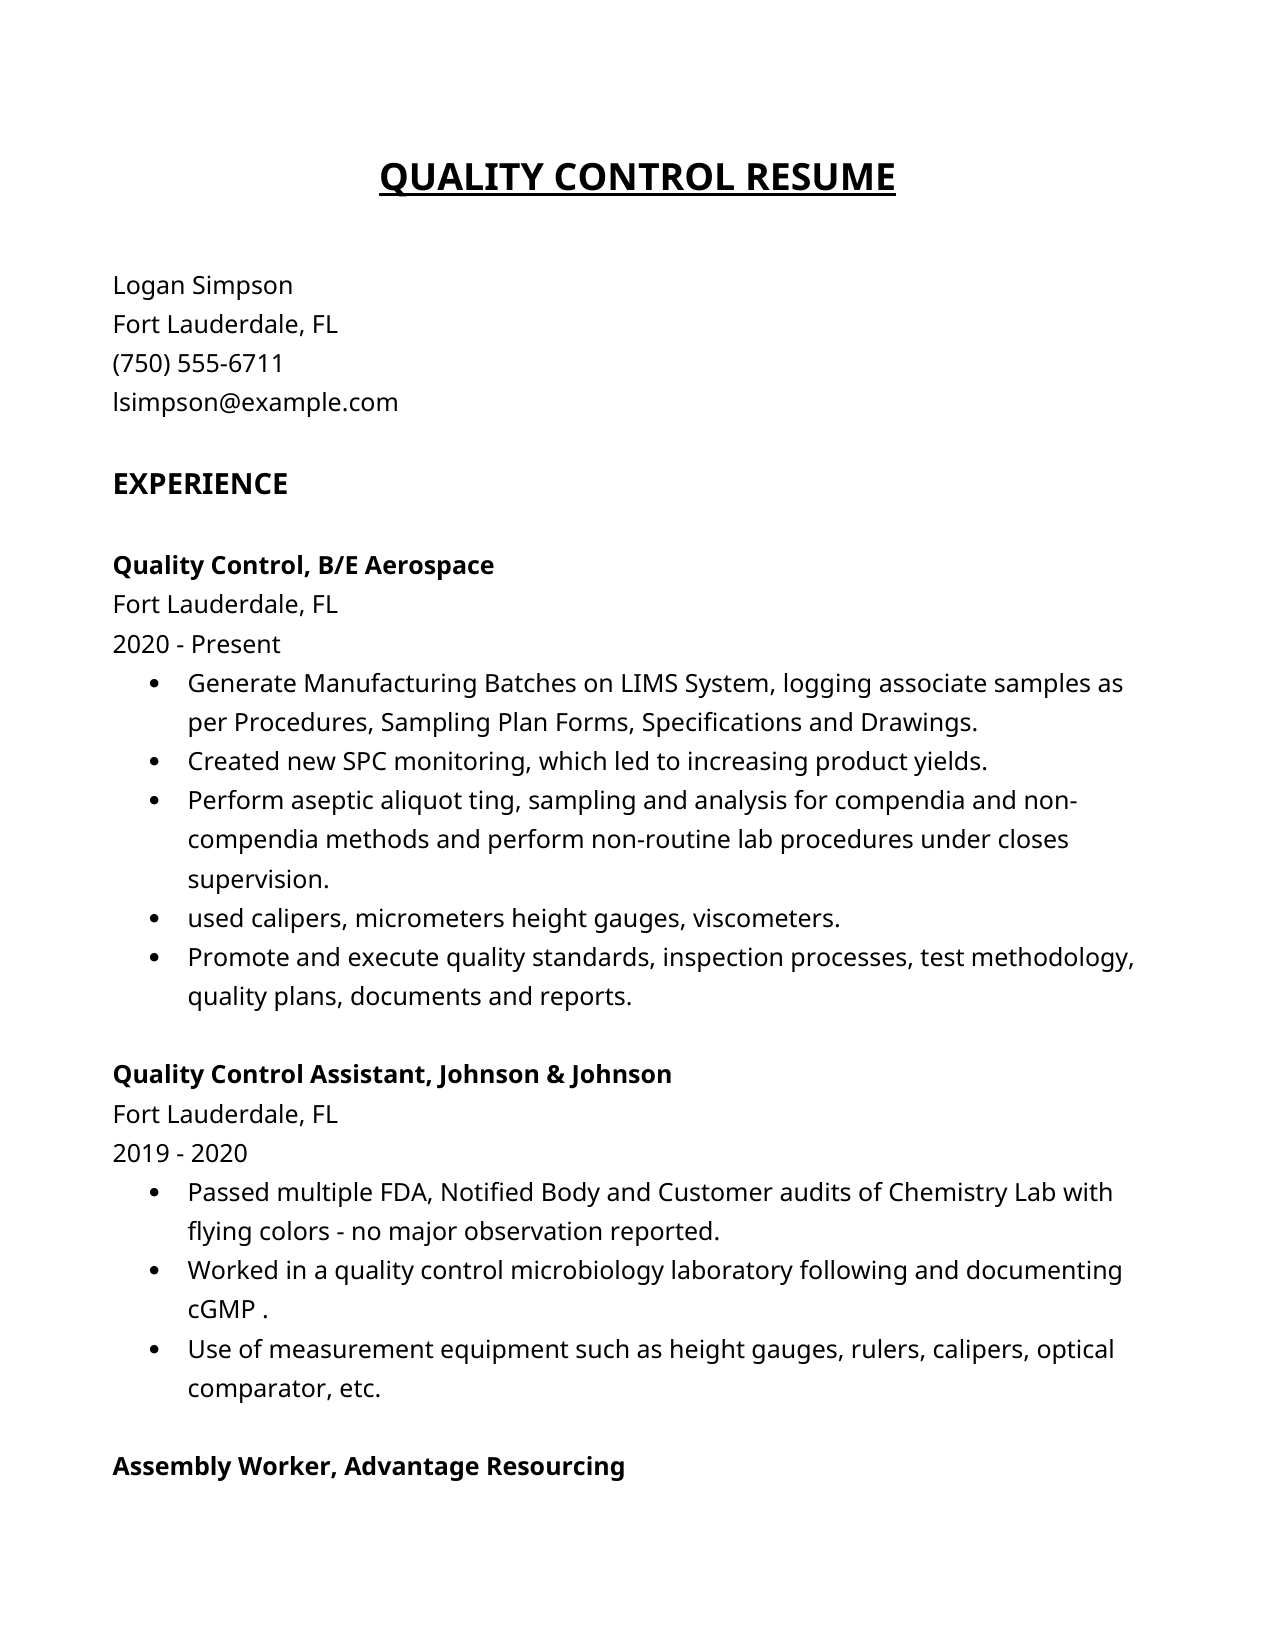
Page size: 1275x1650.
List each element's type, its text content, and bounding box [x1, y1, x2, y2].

text Quality Control, B/E Aerospace [112, 548, 1162, 582]
text EXPERIENCE [112, 463, 1162, 503]
text 2020 - Present [112, 626, 1162, 660]
text Quality Control Assistant, Johnson & Johnson [112, 1057, 1162, 1091]
text Fort Lauderdale, FL [112, 306, 1162, 341]
text lsimpson@example.com [112, 385, 1162, 419]
list Perform aseptic aliquot ting, sampling and analysis for compendia and non-compendia methods and perform non-routine lab procedures under closes supervision. [150, 783, 1162, 895]
list Passed multiple FDA, Notified Body and Customer audits of Chemistry Lab with flying colors - no major observation reported. [150, 1174, 1162, 1248]
list Generate Manufacturing Batches on LIMS System, logging associate samples as per Procedures, Sampling Plan Forms, Specifications and Drawings. [150, 665, 1162, 739]
list Created new SPC monitoring, which led to increasing product yields. [150, 744, 1162, 778]
text QUALITY CONTROL RESUME [112, 150, 1162, 201]
list Worked in a quality control microbiology laboratory following and documenting cGMP . [150, 1253, 1162, 1326]
list used calipers, micrometers height gauges, viscometers. [150, 900, 1162, 934]
text Logan Simpson [112, 267, 1162, 301]
text Fort Lauderdale, FL [112, 1096, 1162, 1130]
text (750) 555-6711 [112, 346, 1162, 380]
text Assembly Worker, Advantage Resourcing [112, 1449, 1162, 1483]
list Promote and execute quality standards, inspection processes, test methodology, quality plans, documents and reports. [150, 939, 1162, 1013]
text 2019 - 2020 [112, 1135, 1162, 1169]
list Use of measurement equipment such as height gauges, rulers, calipers, optical comparator, etc. [150, 1331, 1162, 1404]
text Fort Lauderdale, FL [112, 587, 1162, 621]
